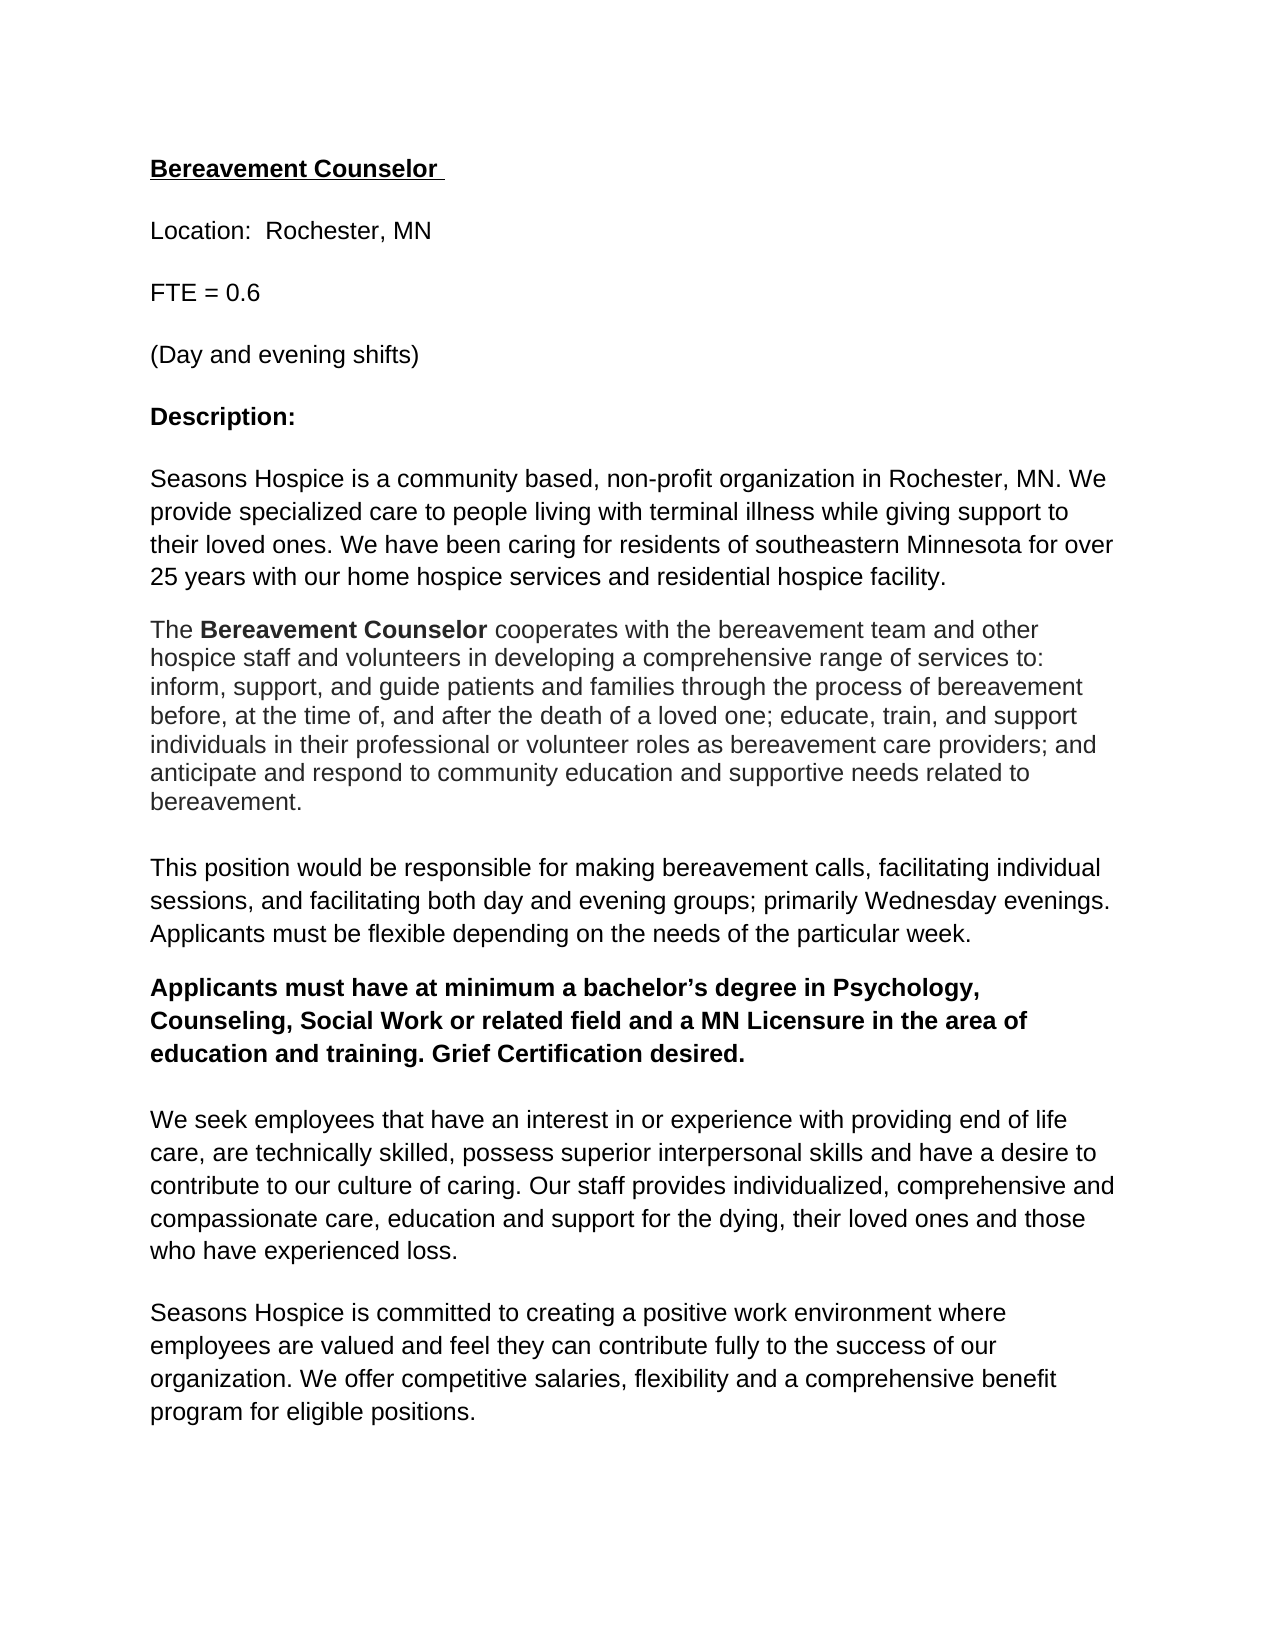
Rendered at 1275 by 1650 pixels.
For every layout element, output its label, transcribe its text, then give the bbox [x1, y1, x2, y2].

text Seasons Hospice is a community based, non-profit organization in Rochester, MN. We provide specialized care to people living with terminal illness while giving support to their loved ones. We have been caring for residents of southeastern Minnesota for over 25 years with our home hospice services and residential hospice facility. [150, 460, 1125, 591]
text The Bereavement Counselor cooperates with the bereavement team and other hospice staff and volunteers in developing a comprehensive range of services to: inform, support, and guide patients and families through the process of bereavement before, at the time of, and after the death of a loved one; educate, train, and support individuals in their professional or volunteer roles as bereavement care providers; and anticipate and respond to community education and supportive needs related to bereavement. [150, 614, 1125, 816]
text Description: [150, 398, 1125, 431]
text Location: Rochester, MN [150, 212, 1125, 245]
text Applicants must have at minimum a bachelor’s degree in Psychology, Counseling, Social Work or related field and a MN Licensure in the area of education and training. Grief Certification desired. [150, 973, 1125, 1068]
text Seasons Hospice is committed to creating a positive work environment where employees are valued and feel they can contribute fully to the success of our organization. We offer competitive salaries, flexibility and a comprehensive benefit program for eligible positions. [150, 1294, 1125, 1426]
text FTE = 0.6 [150, 274, 1125, 307]
text This position would be responsible for making bereavement calls, facilitating individual sessions, and facilitating both day and evening groups; primarily Wednesday evenings. Applicants must be flexible depending on the needs of the particular week. [150, 853, 1125, 948]
text Bereavement Counselor [150, 150, 1125, 183]
text (Day and evening shifts) [150, 336, 1125, 369]
text We seek employees that have an interest in or experience with providing end of life care, are technically skilled, possess superior interpersonal skills and have a desire to contribute to our culture of caring. Our staff provides individualized, comprehensive and compassionate care, education and support for the dying, their loved ones and those who have experienced loss. [150, 1101, 1125, 1265]
